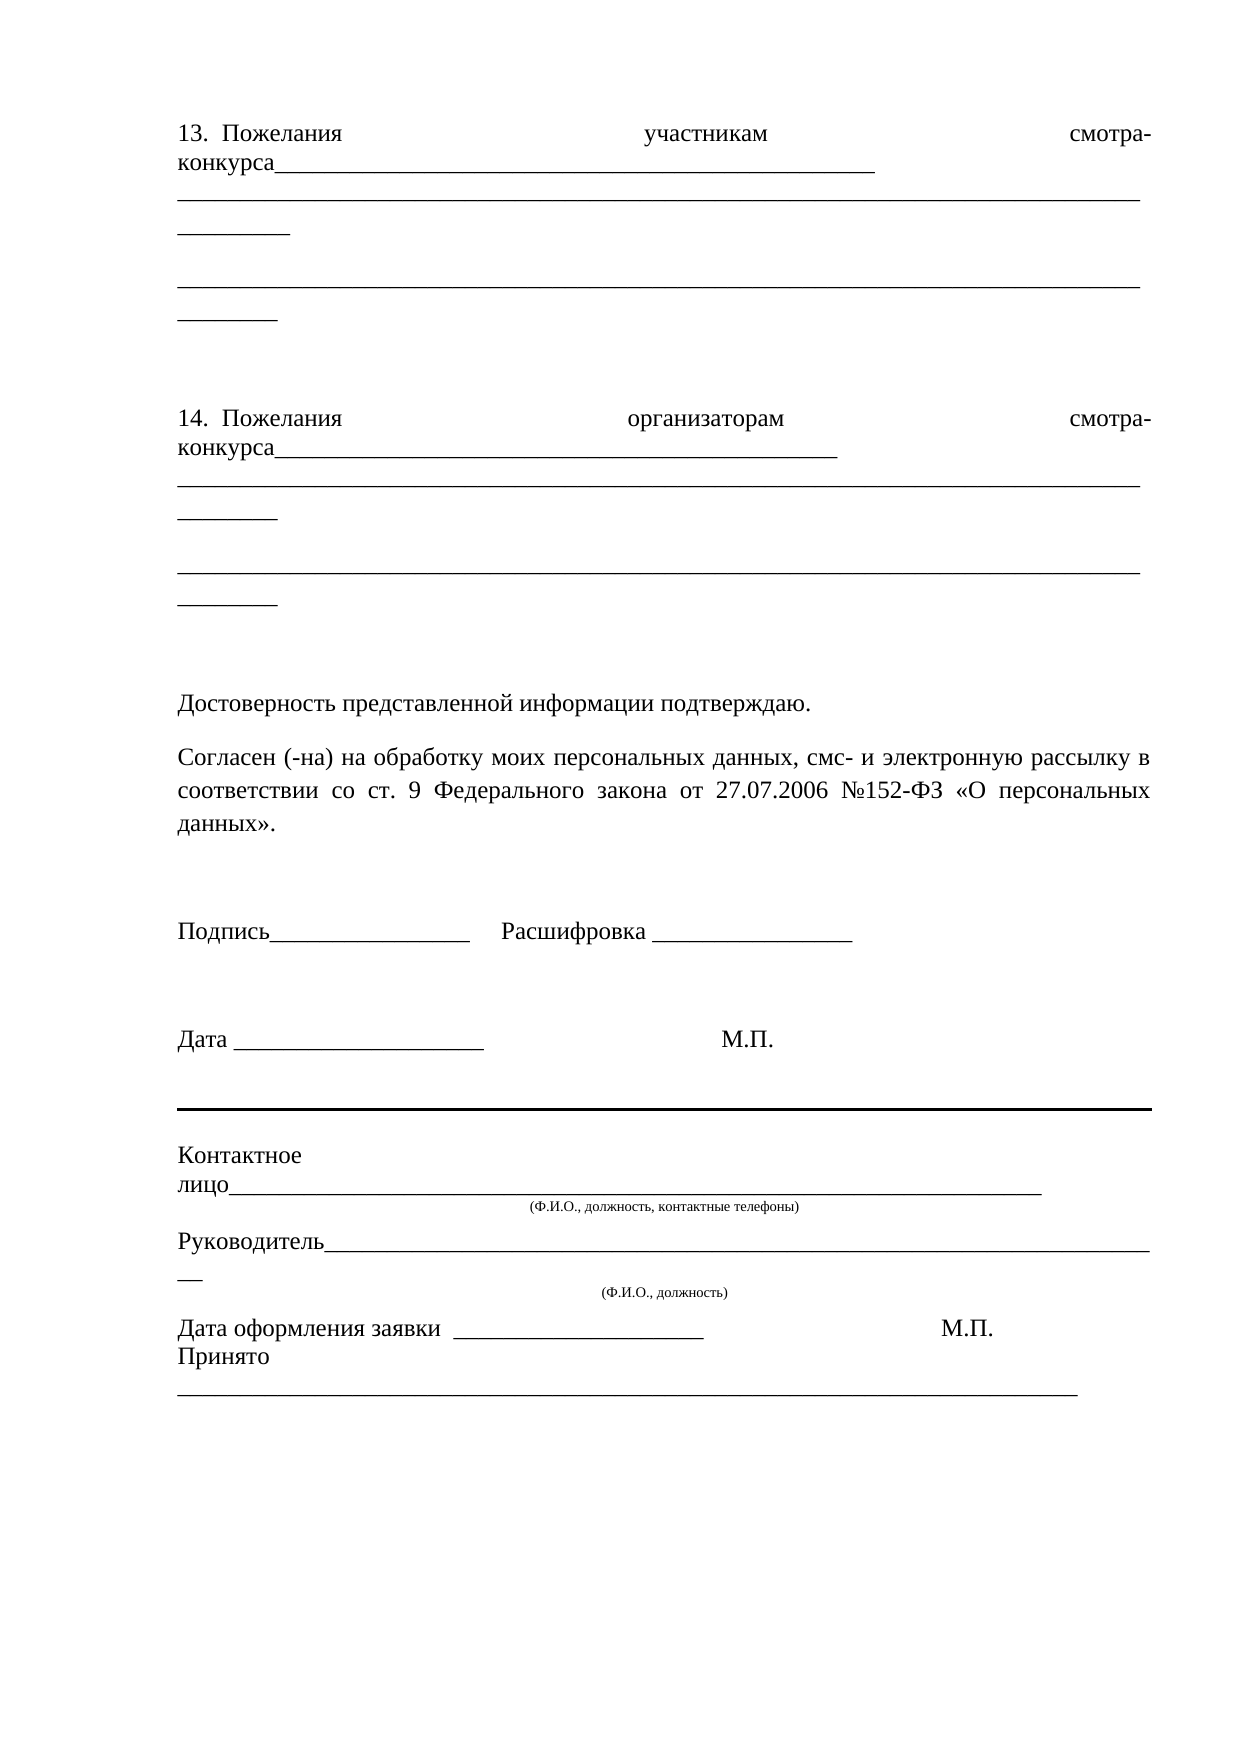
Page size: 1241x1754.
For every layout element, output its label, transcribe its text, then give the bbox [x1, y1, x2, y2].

text Руководитель____________________________________________________________________ [177, 1226, 1152, 1284]
text ______________________________________________________________________________________ [177, 176, 1152, 237]
text (Ф.И.О., должность, контактные телефоны) [177, 1198, 1152, 1226]
text Достоверность представленной информации подтверждаю. [177, 688, 1152, 717]
text _____________________________________________________________________________________ [177, 461, 1152, 522]
list Пожелания организаторам смотра-конкурса_____________________________________________ [177, 403, 1152, 461]
text Согласен (-на) на обработку моих персональных данных, смс- и электронную рассылку в соответствии со ст. 9 Федерального закона от 27.07.2006 №152-ФЗ «О персональных данных». [177, 742, 1152, 837]
text Контактное лицо_________________________________________________________________ [177, 1140, 1152, 1198]
text (Ф.И.О., должность) [177, 1284, 1152, 1313]
text Подпись________________ Расшифровка ________________ [177, 916, 1152, 945]
list Пожелания участникам смотра-конкурса________________________________________________ [177, 118, 1152, 176]
text Дата оформления заявки ____________________ М.П. [177, 1313, 1152, 1341]
text _____________________________________________________________________________________ [177, 262, 1152, 324]
text Принято ________________________________________________________________________ [177, 1341, 1152, 1399]
text _____________________________________________________________________________________ [177, 548, 1152, 609]
text Дата ____________________ М.П. [177, 1024, 1152, 1052]
